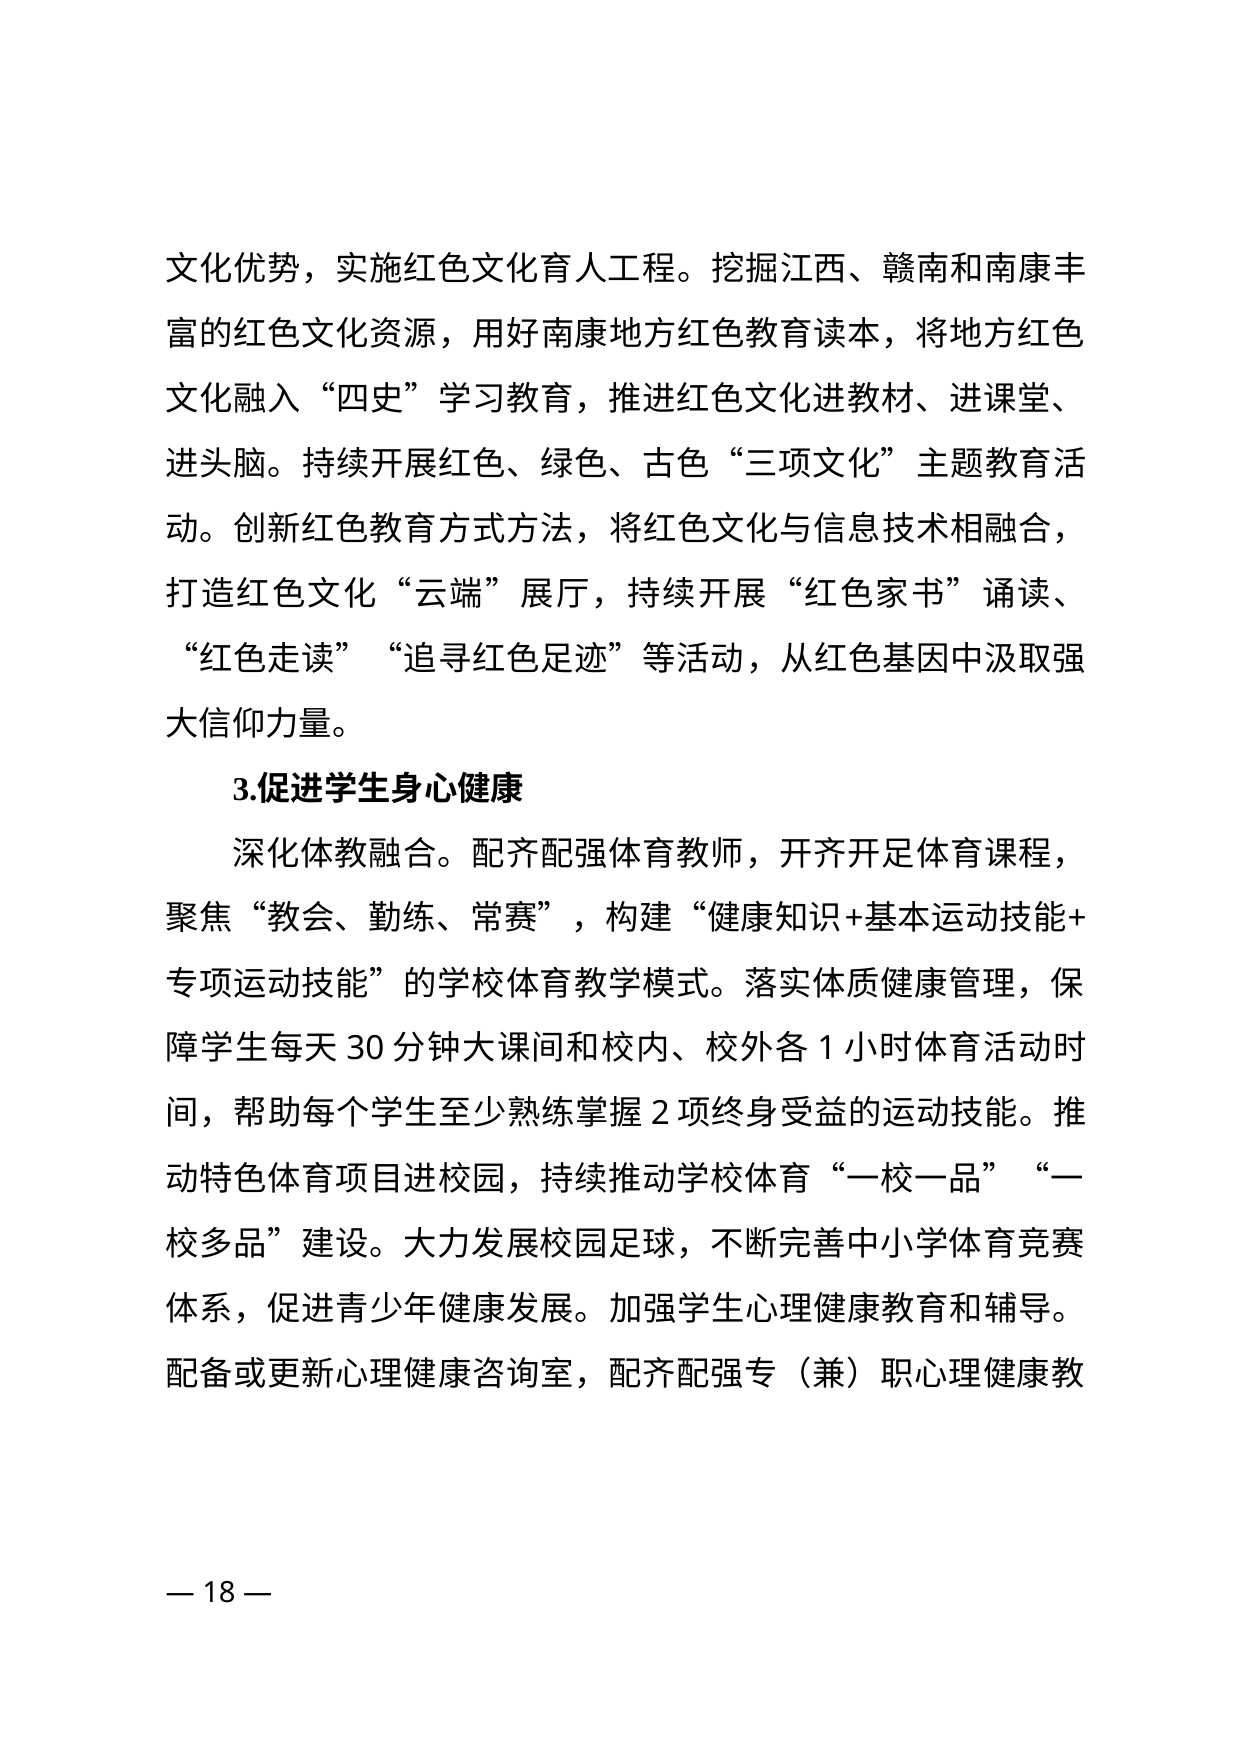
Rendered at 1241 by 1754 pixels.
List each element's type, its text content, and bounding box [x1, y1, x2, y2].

text 3.促进学生身心健康 [165, 753, 1087, 818]
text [165, 233, 1087, 753]
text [165, 818, 1087, 1467]
